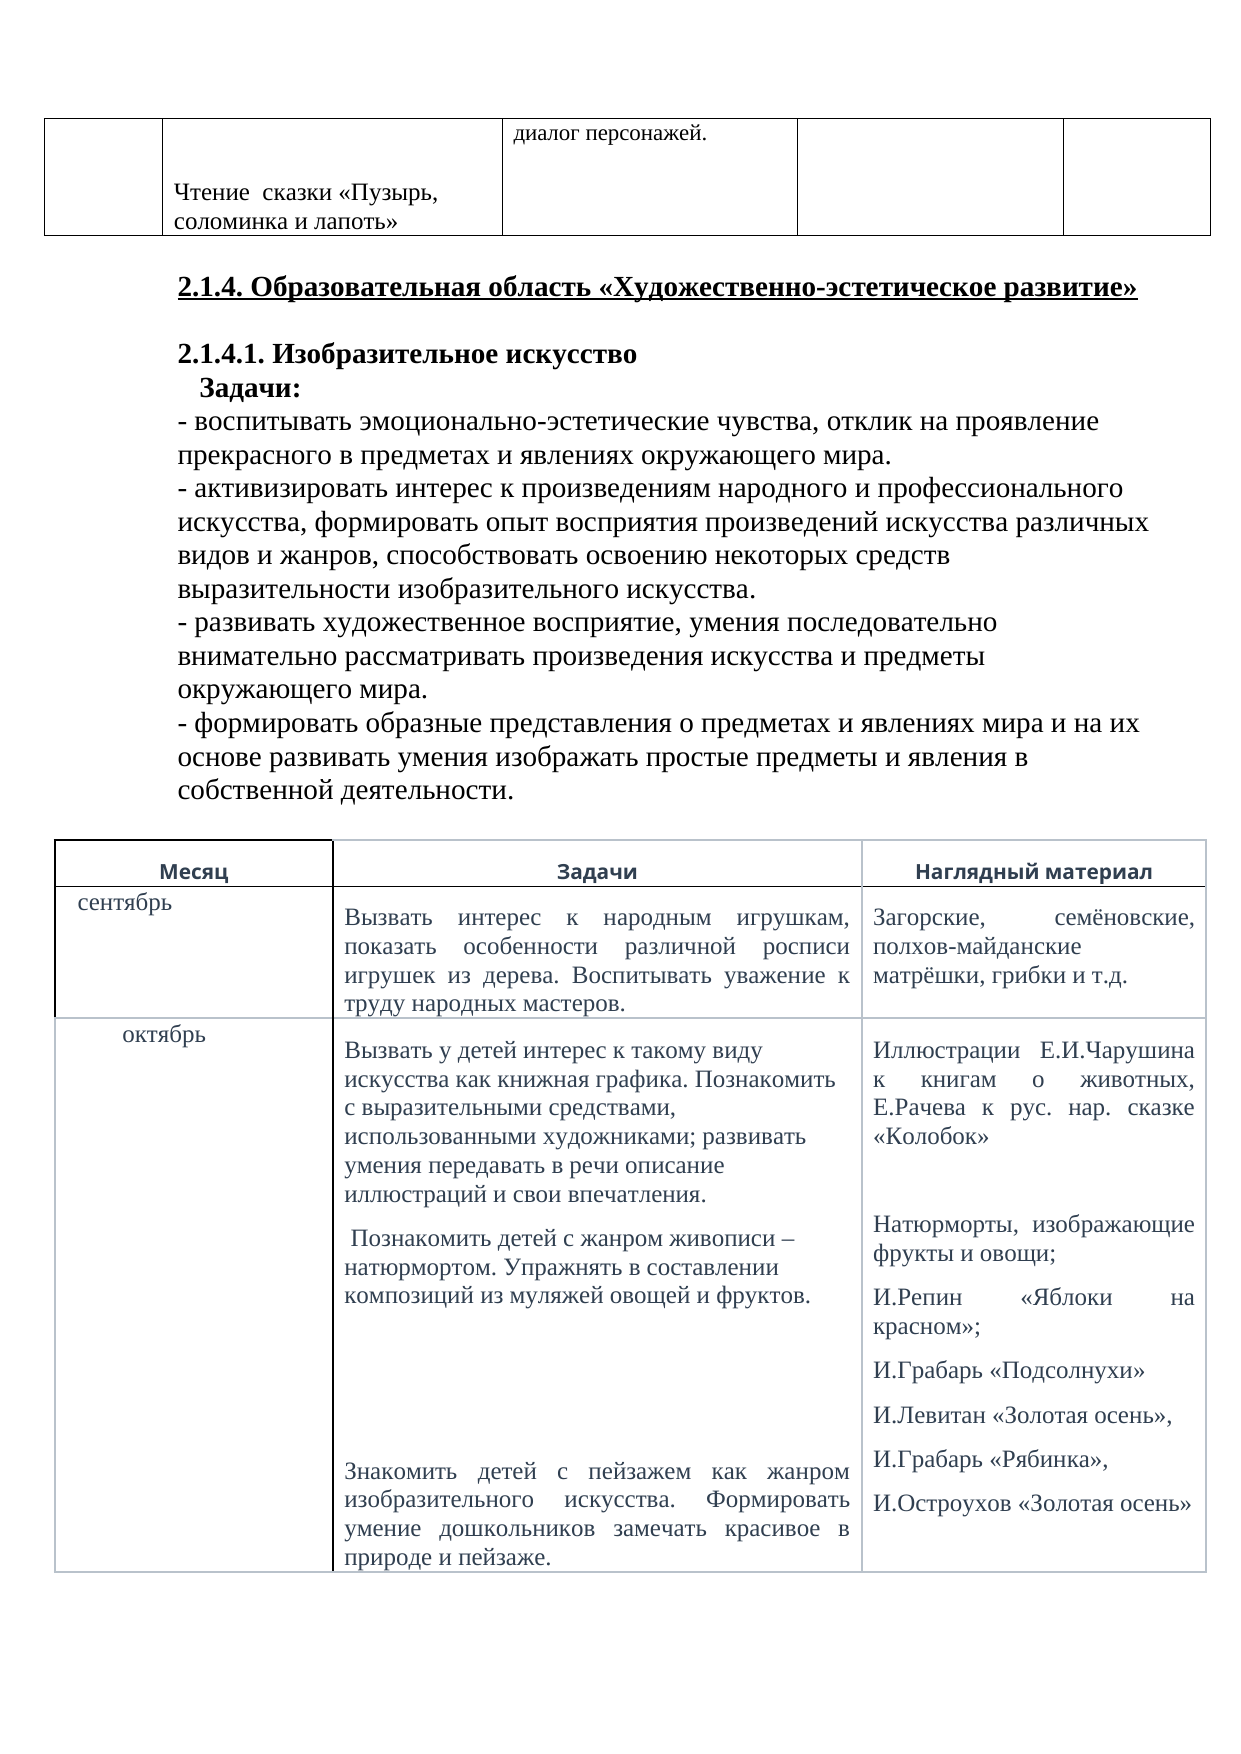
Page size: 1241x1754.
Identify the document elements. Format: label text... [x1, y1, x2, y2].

table_header Задачи [334, 841, 861, 886]
text Задачи: [177, 370, 1152, 403]
table_cell Вызвать у детей интерес к такому виду искусства как книжная графика. Познакомить с выразительными средствами, использованными художниками; развивать умения передавать в речи описание иллюстраций и свои впечатления. Познакомить детей с жанром живописи – натюрмортом. Упражнять в составлении композиций из муляжей овощей и фруктов. Знакомить детей с пейзажем как жанром изобразительного искусства. Формировать умение дошкольников замечать красивое в природе и пейзаже. [334, 1019, 861, 1571]
text 2.1.4.1. Изобразительное искусство [177, 336, 1152, 370]
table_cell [45, 119, 162, 234]
table_header Наглядный материал [863, 841, 1205, 886]
table_cell октябрь [56, 1019, 332, 1571]
text - формировать образные представления о предметах и явлениях мира и на их основе развивать умения изображать простые предметы и явления в собственной деятельности. [177, 705, 1152, 806]
text - развивать художественное восприятие, умения последовательно внимательно рассматривать произведения искусства и предметы окружающего мира. [177, 604, 1152, 705]
table_cell Загорские, семёновские, полхов-майданские матрёшки, грибки и т.д. [863, 887, 1205, 1017]
table_cell Вызвать интерес к народным игрушкам, показать особенности различной росписи игрушек из дерева. Воспитывать уважение к труду народных мастеров. [334, 887, 861, 1017]
text - воспитывать эмоционально-эстетические чувства, отклик на проявление прекрасного в предметах и явлениях окружающего мира. [177, 403, 1152, 470]
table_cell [163, 119, 502, 234]
table_cell Иллюстрации Е.И.Чарушина к книгам о животных, Е.Рачева к рус. нар. сказке «Колобок» Натюрморты, изображающие фрукты и овощи; И.Репин «Яблоки на красном»; И.Грабарь «Подсолнухи» И.Левитан «Золотая осень», И.Грабарь «Рябинка», И.Остроухов «Золотая осень» [863, 1019, 1205, 1571]
table_cell [1064, 119, 1210, 234]
table_header Месяц [56, 841, 332, 886]
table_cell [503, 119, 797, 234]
table_cell сентябрь [56, 887, 332, 1017]
text 2.1.4. Образовательная область «Художественно-эстетическое развитие» [177, 269, 1152, 303]
text - активизировать интерес к произведениям народного и профессионального искусства, формировать опыт восприятия произведений искусства различных видов и жанров, способствовать освоению некоторых средств выразительности изобразительного искусства. [177, 470, 1152, 604]
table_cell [798, 119, 1063, 234]
